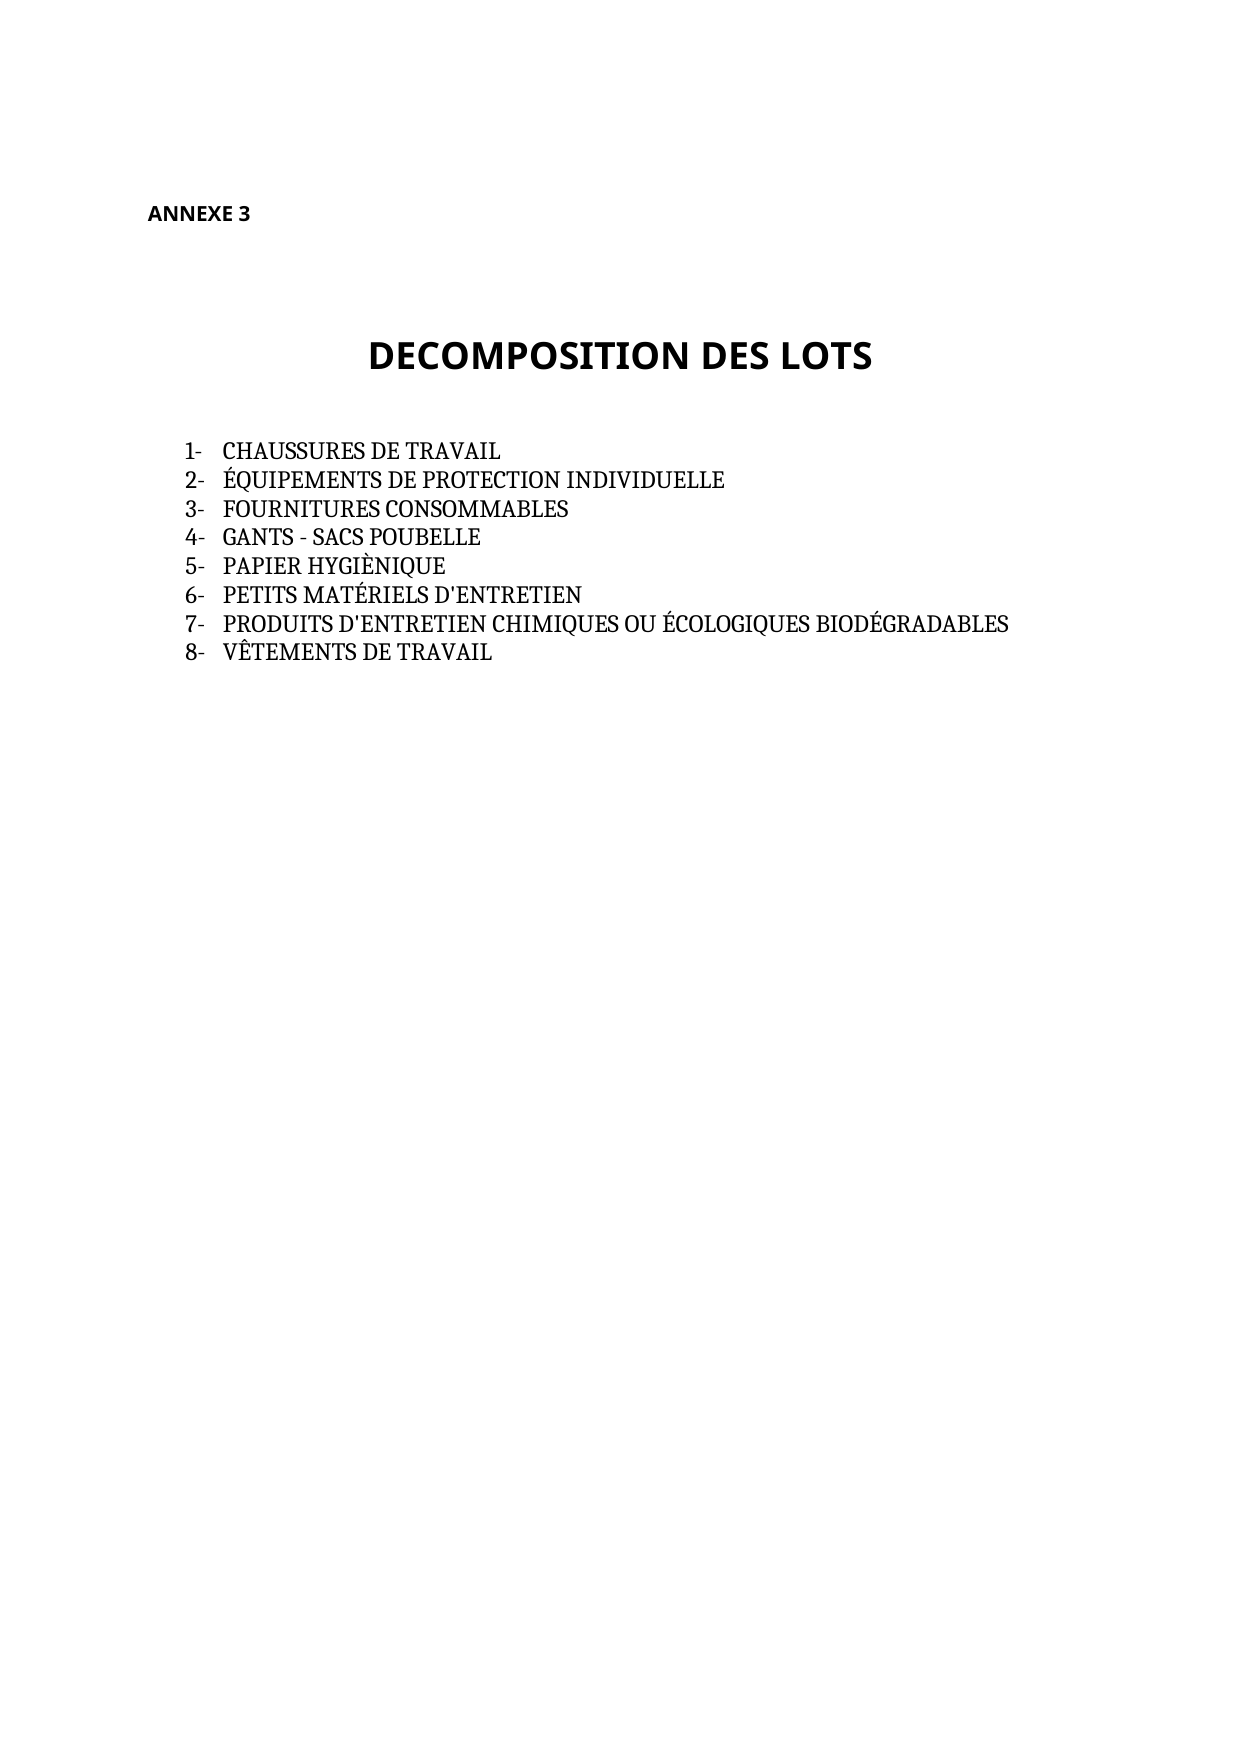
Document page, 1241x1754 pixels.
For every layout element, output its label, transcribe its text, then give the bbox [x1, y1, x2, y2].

list FOURNITURES CONSOMMABLES [185, 494, 1093, 523]
list GANTS - SACS POUBELLE [185, 523, 1093, 552]
text DECOMPOSITION DES LOTS [148, 329, 1093, 380]
list PETITS MATÉRIELS D'ENTRETIEN [185, 581, 1093, 609]
list CHAUSSURES DE TRAVAIL [185, 437, 1093, 466]
text ANNEXE 3 [148, 199, 1093, 227]
list ÉQUIPEMENTS DE PROTECTION INDIVIDUELLE [185, 466, 1093, 494]
list PRODUITS D'ENTRETIEN CHIMIQUES OU ÉCOLOGIQUES BIODÉGRADABLES [185, 609, 1093, 638]
list VÊTEMENTS DE TRAVAIL [185, 638, 1093, 667]
list PAPIER HYGIÈNIQUE [185, 552, 1093, 581]
